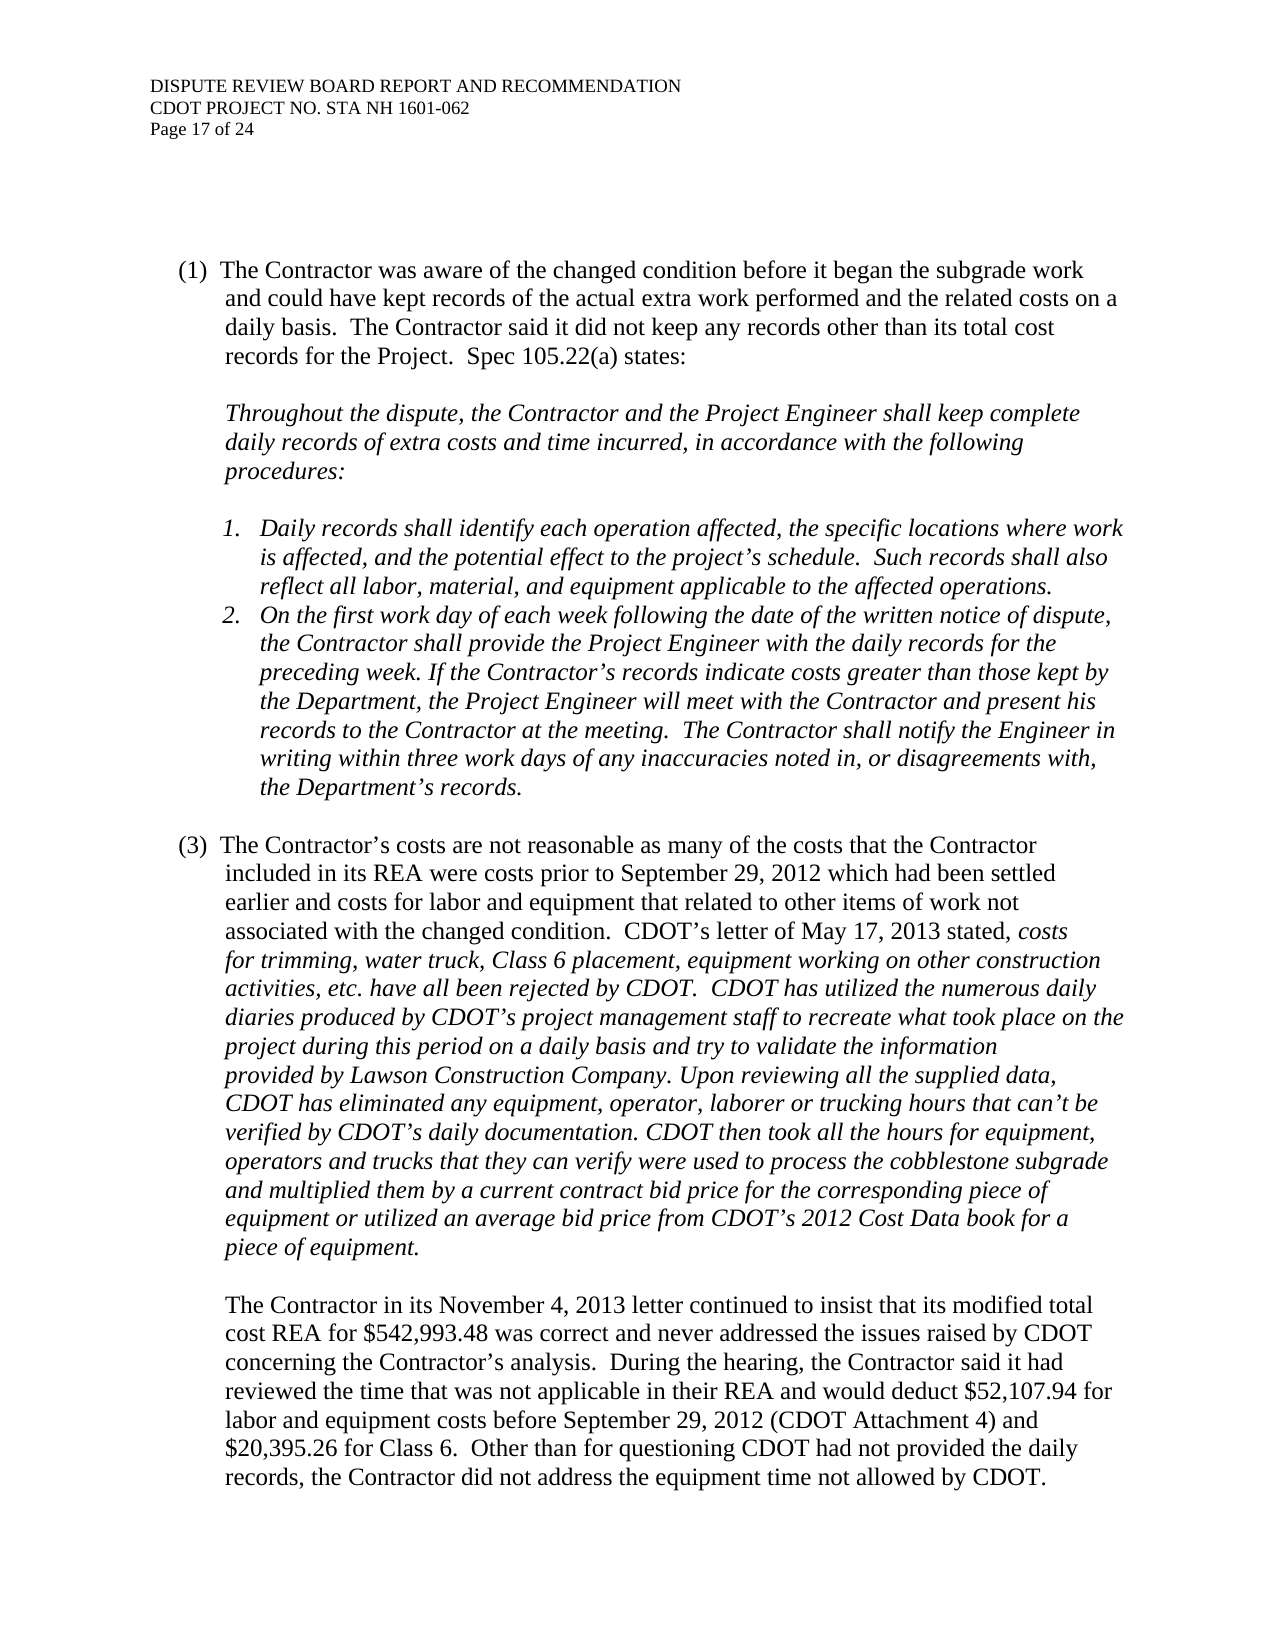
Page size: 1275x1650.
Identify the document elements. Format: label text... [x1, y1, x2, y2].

text (3) The Contractor’s costs are not reasonable as many of the costs that the Contractor included in its REA were costs prior to September 29, 2012 which had been settled earlier and costs for labor and equipment that related to other items of work not associated with the changed condition. CDOT’s letter of May 17, 2013 stated, costs for trimming, water truck, Class 6 placement, equipment working on other construction activities, etc. have all been rejected by CDOT. CDOT has utilized the numerous daily diaries produced by CDOT’s project management staff to recreate what took place on the project during this period on a daily basis and try to validate the information provided by Lawson Construction Company. Upon reviewing all the supplied data, CDOT has eliminated any equipment, operator, laborer or trucking hours that can’t be verified by CDOT’s daily documentation. CDOT then took all the hours for equipment, operators and trucks that they can verify were used to process the cobblestone subgrade and multiplied them by a current contract bid price for the corresponding piece of equipment or utilized an average bid price from CDOT’s 2012 Cost Data book for a piece of equipment. [150, 830, 1125, 1261]
text The Contractor in its November 4, 2013 letter continued to insist that its modified total cost REA for $542,993.48 was correct and never addressed the issues raised by CDOT concerning the Contractor’s analysis. During the hearing, the Contractor said it had reviewed the time that was not applicable in their REA and would deduct $52,107.94 for labor and equipment costs before September 29, 2012 (CDOT Attachment 4) and $20,395.26 for Class 6. Other than for questioning CDOT had not provided the daily records, the Contractor did not address the equipment time not allowed by CDOT. [150, 1290, 1125, 1491]
text Throughout the dispute, the Contractor and the Project Engineer shall keep complete daily records of extra costs and time incurred, in accordance with the following procedures: [150, 398, 1125, 485]
list Daily records shall identify each operation affected, the specific locations where work is affected, and the potential effect to the project’s schedule. Such records shall also reflect all labor, material, and equipment applicable to the affected operations. [222, 513, 1125, 600]
list On the first work day of each week following the date of the written notice of dispute, the Contractor shall provide the Project Engineer with the daily records for the preceding week. If the Contractor’s records indicate costs greater than those kept by the Department, the Project Engineer will meet with the Contractor and present his records to the Contractor at the meeting. The Contractor shall notify the Engineer in writing within three work days of any inaccuracies noted in, or disagreements with, the Department’s records. [222, 600, 1125, 801]
text (1) The Contractor was aware of the changed condition before it began the subgrade work and could have kept records of the actual extra work performed and the related costs on a daily basis. The Contractor said it did not keep any records other than its total cost records for the Project. Spec 105.22(a) states: [150, 255, 1125, 370]
